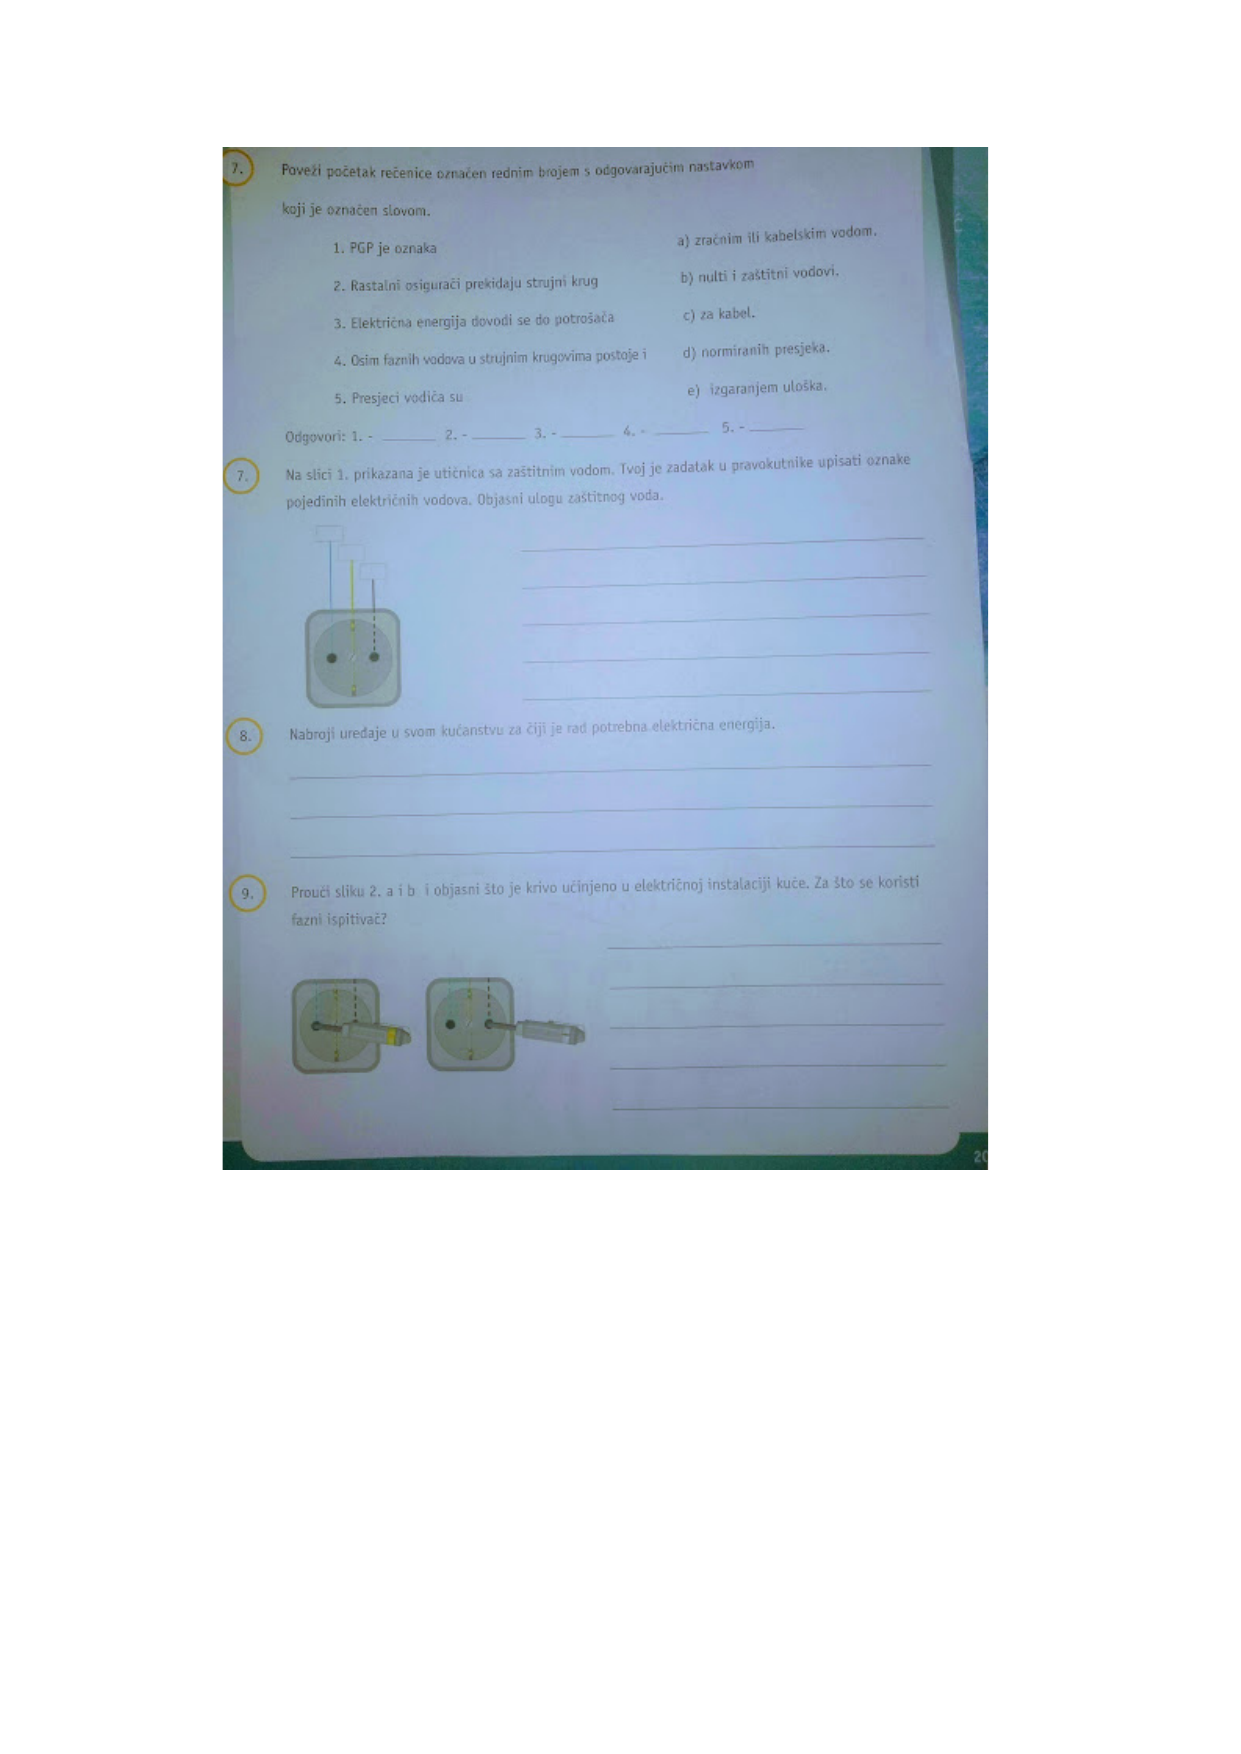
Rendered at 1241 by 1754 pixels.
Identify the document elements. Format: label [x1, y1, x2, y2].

picture [222, 147, 989, 1170]
